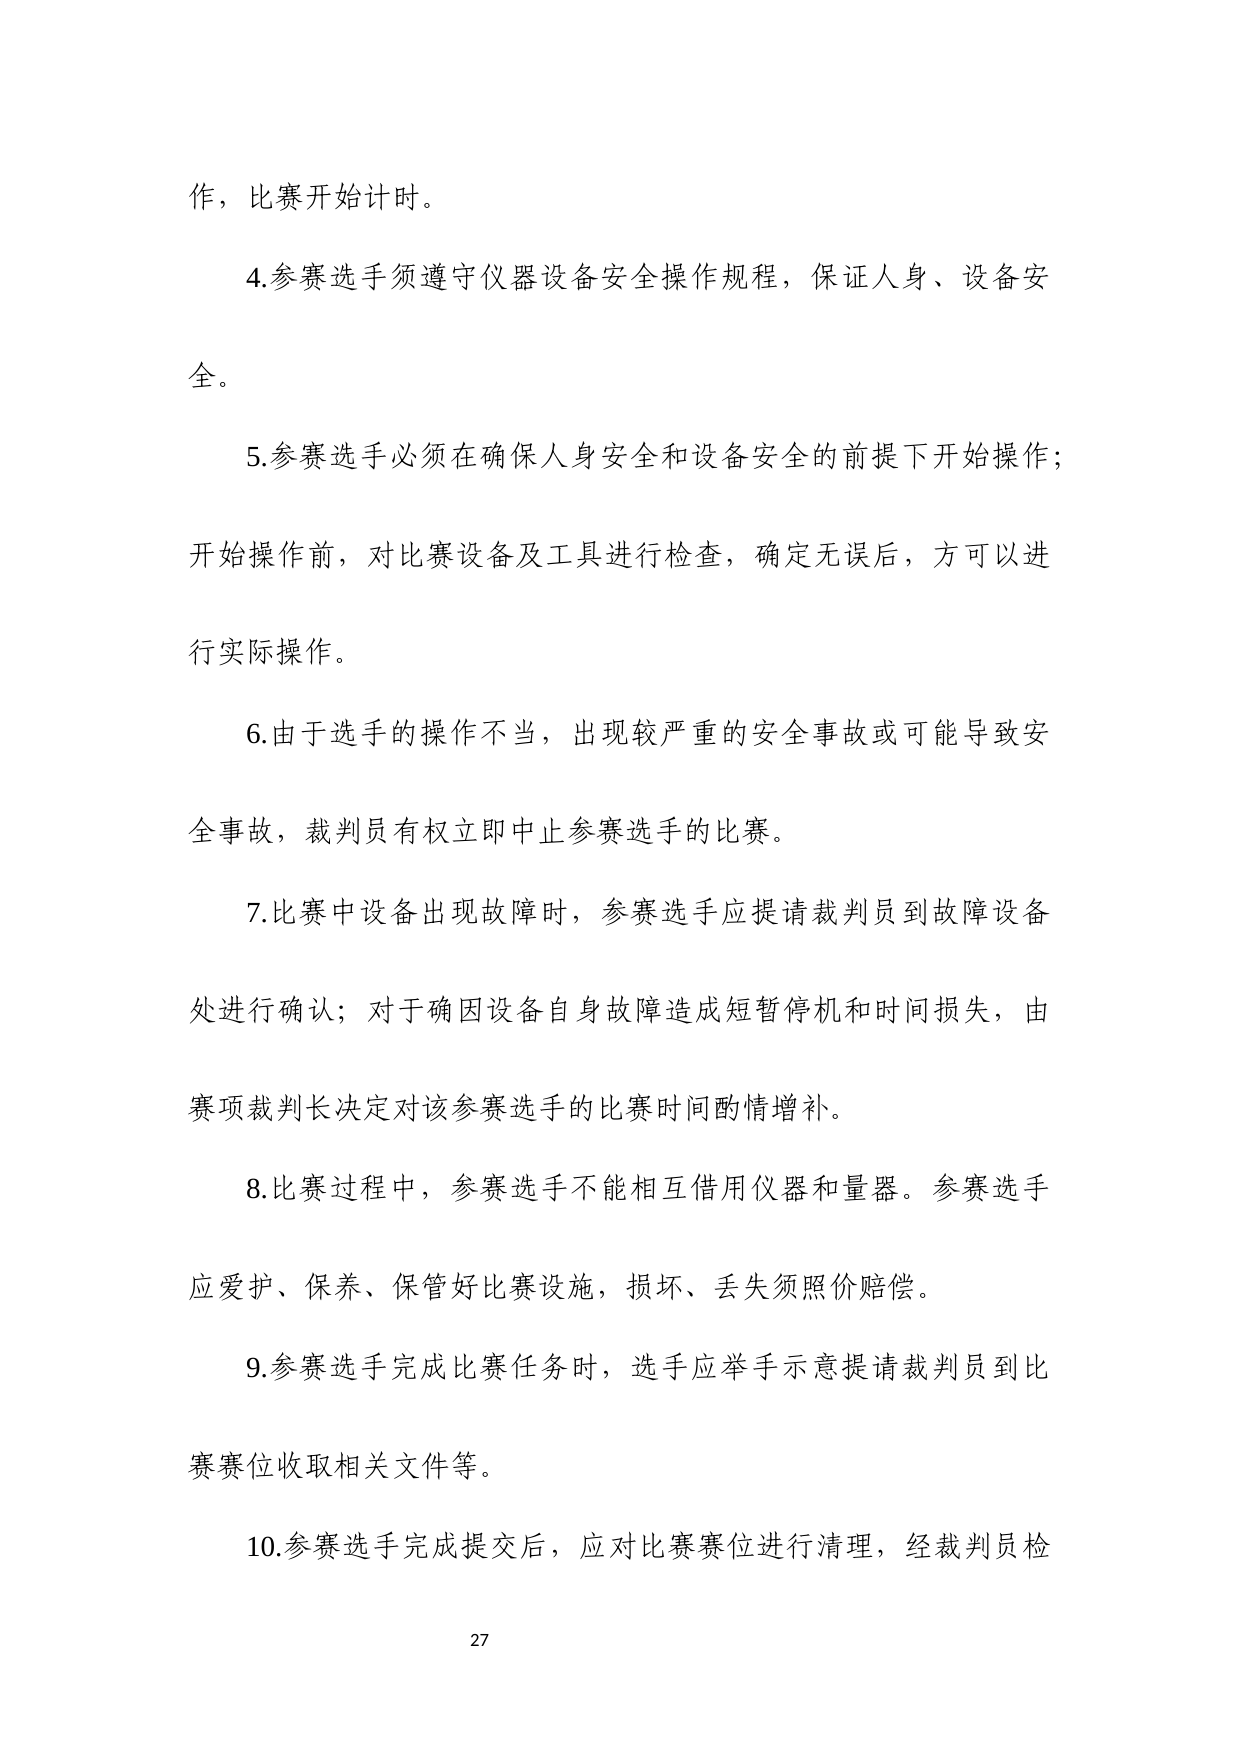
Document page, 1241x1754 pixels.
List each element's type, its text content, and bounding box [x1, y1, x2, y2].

text 4.参赛选手须遵守仪器设备安全操作规程，保证人身、设备安全。 [187, 243, 1053, 406]
text 7.比赛中设备出现故障时，参赛选手应提请裁判员到故障设备处进行确认；对于确因设备自身故障造成短暂停机和时间损失，由赛项裁判长决定对该参赛选手的比赛时间酌情增补。 [187, 878, 1053, 1138]
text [187, 1513, 1053, 1578]
text 5.参赛选手必须在确保人身安全和设备安全的前提下开始操作；开始操作前，对比赛设备及工具进行检查，确定无误后，方可以进行实际操作。 [187, 423, 1053, 683]
text 9.参赛选手完成比赛任务时，选手应举手示意提请裁判员到比赛赛位收取相关文件等。 [187, 1334, 1053, 1496]
text 6.由于选手的操作不当，出现较严重的安全事故或可能导致安全事故，裁判员有权立即中止参赛选手的比赛。 [187, 699, 1053, 862]
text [187, 162, 1053, 227]
text 8.比赛过程中，参赛选手不能相互借用仪器和量器。参赛选手应爱护、保养、保管好比赛设施，损坏、丢失须照价赔偿。 [187, 1155, 1053, 1317]
